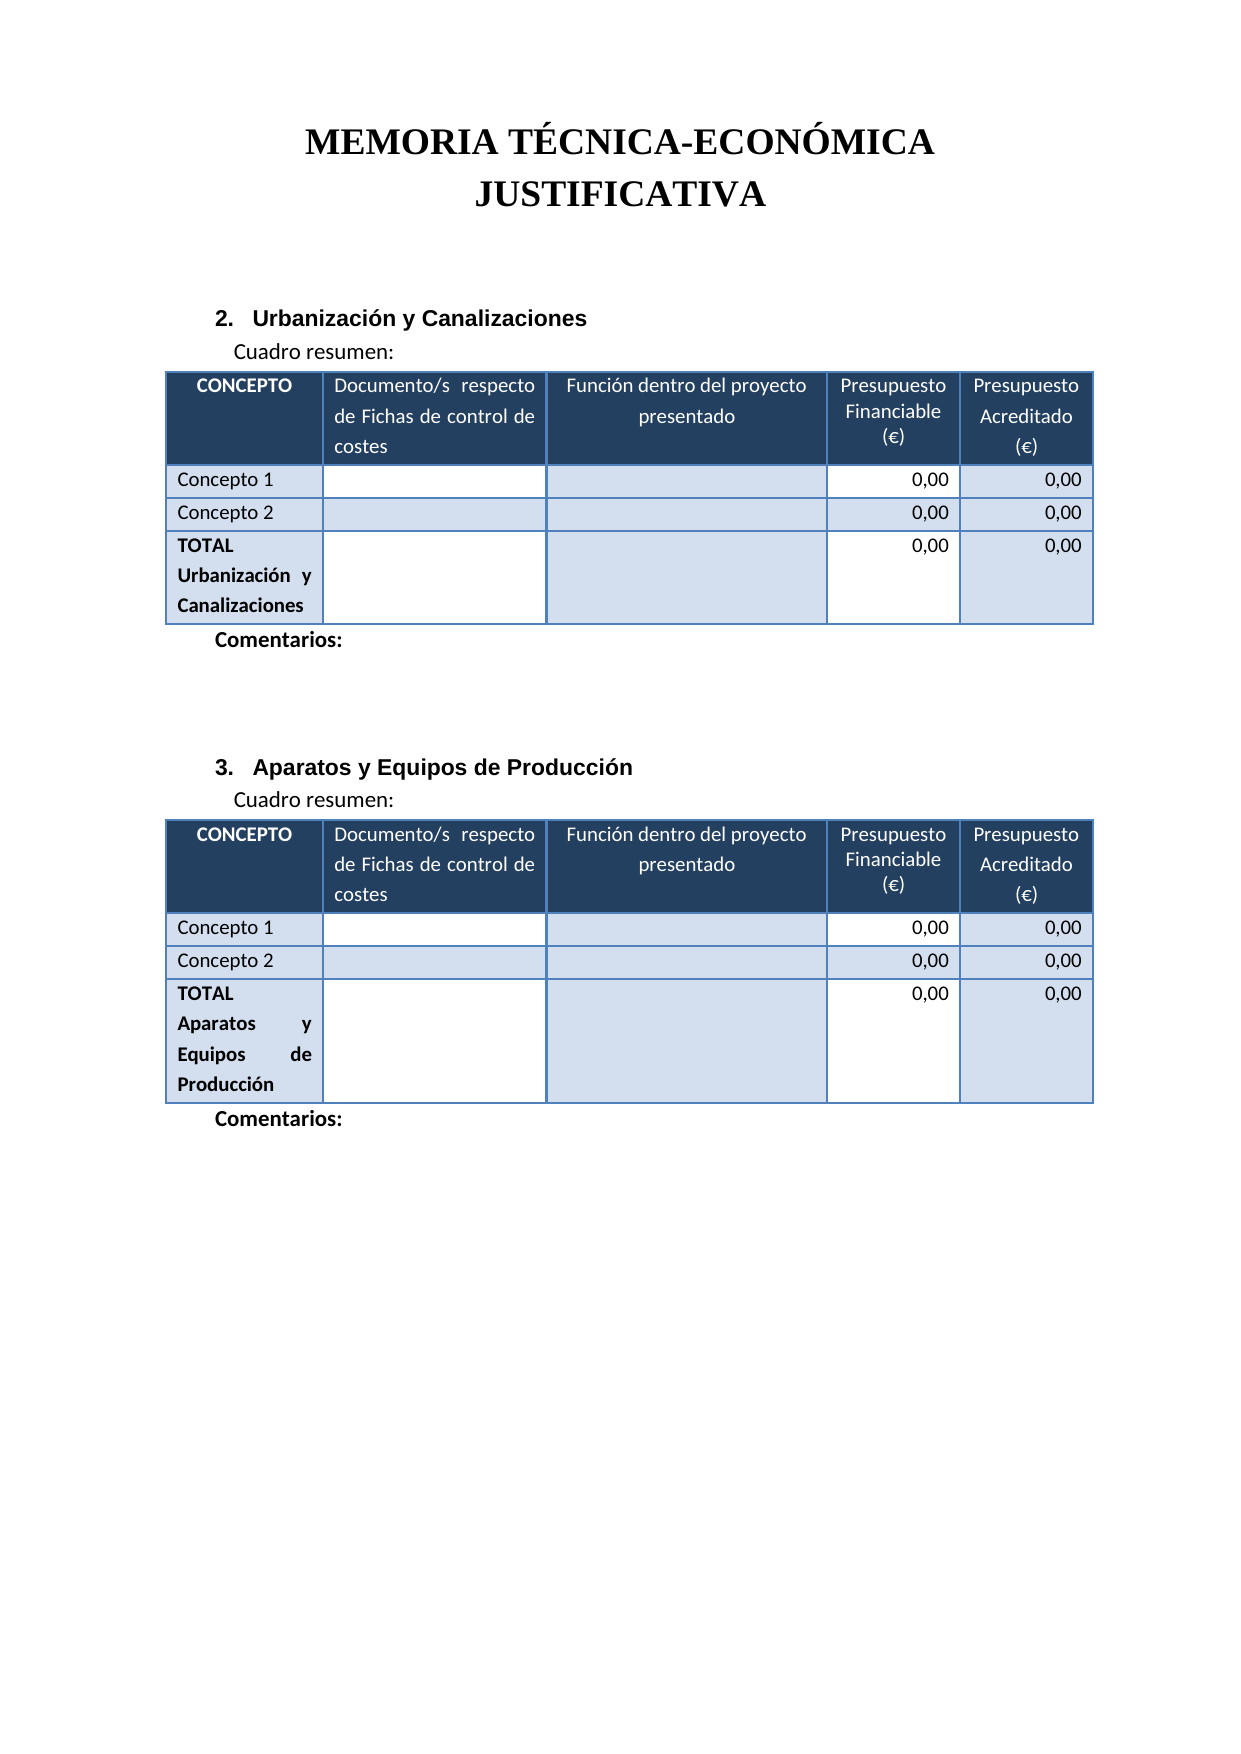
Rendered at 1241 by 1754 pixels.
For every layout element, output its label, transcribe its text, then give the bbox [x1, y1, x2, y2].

table_cell 0,00 [961, 532, 1092, 623]
table_header CONCEPTO [167, 821, 322, 912]
text Cuadro resumen: [233, 337, 1063, 365]
table_cell [548, 914, 826, 945]
table_cell 0,00 [828, 499, 959, 530]
table_cell Concepto 1 [167, 914, 322, 945]
table_cell [548, 466, 826, 497]
table_cell [548, 980, 826, 1102]
text Comentarios: [215, 1104, 1063, 1132]
table_cell Concepto 2 [167, 947, 322, 978]
table_cell TOTAL Urbanización y Canalizaciones [167, 532, 322, 623]
table_cell 0,00 [961, 499, 1092, 530]
table_cell [324, 532, 545, 623]
list Aparatos y Equipos de Producción [215, 753, 1063, 780]
table_cell [324, 499, 545, 530]
table_header Función dentro del proyecto presentado [548, 821, 826, 912]
table_header Función dentro del proyecto presentado [548, 373, 826, 464]
table_header CONCEPTO [167, 373, 322, 464]
table_cell 0,00 [961, 466, 1092, 497]
table_cell 0,00 [828, 947, 959, 978]
table_header Presupuesto Acreditado (€) [961, 821, 1092, 912]
table_cell 0,00 [828, 980, 959, 1102]
table_cell [548, 947, 826, 978]
table_cell [324, 980, 545, 1102]
table_cell [324, 947, 545, 978]
text Cuadro resumen: [233, 785, 1063, 813]
table_cell 0,00 [828, 532, 959, 623]
table_header Documento/s respecto de Fichas de control de costes [324, 373, 545, 464]
table_cell 0,00 [961, 947, 1092, 978]
table_cell [548, 532, 826, 623]
table_header Documento/s respecto de Fichas de control de costes [324, 821, 545, 912]
text Comentarios: [215, 625, 1063, 653]
table_cell 0,00 [961, 980, 1092, 1102]
table_cell [324, 914, 545, 945]
table_header Presupuesto Acreditado (€) [961, 373, 1092, 464]
table_cell 0,00 [828, 466, 959, 497]
table_header Presupuesto Financiable (€) [828, 821, 959, 912]
table_cell TOTAL Aparatos y Equipos de Producción [167, 980, 322, 1102]
table_cell Concepto 2 [167, 499, 322, 530]
table_cell Concepto 1 [167, 466, 322, 497]
list Urbanización y Canalizaciones [215, 305, 1063, 332]
table_cell [324, 466, 545, 497]
table_header Presupuesto Financiable (€) [828, 373, 959, 464]
table_cell 0,00 [961, 914, 1092, 945]
table_cell [548, 499, 826, 530]
table_cell 0,00 [828, 914, 959, 945]
